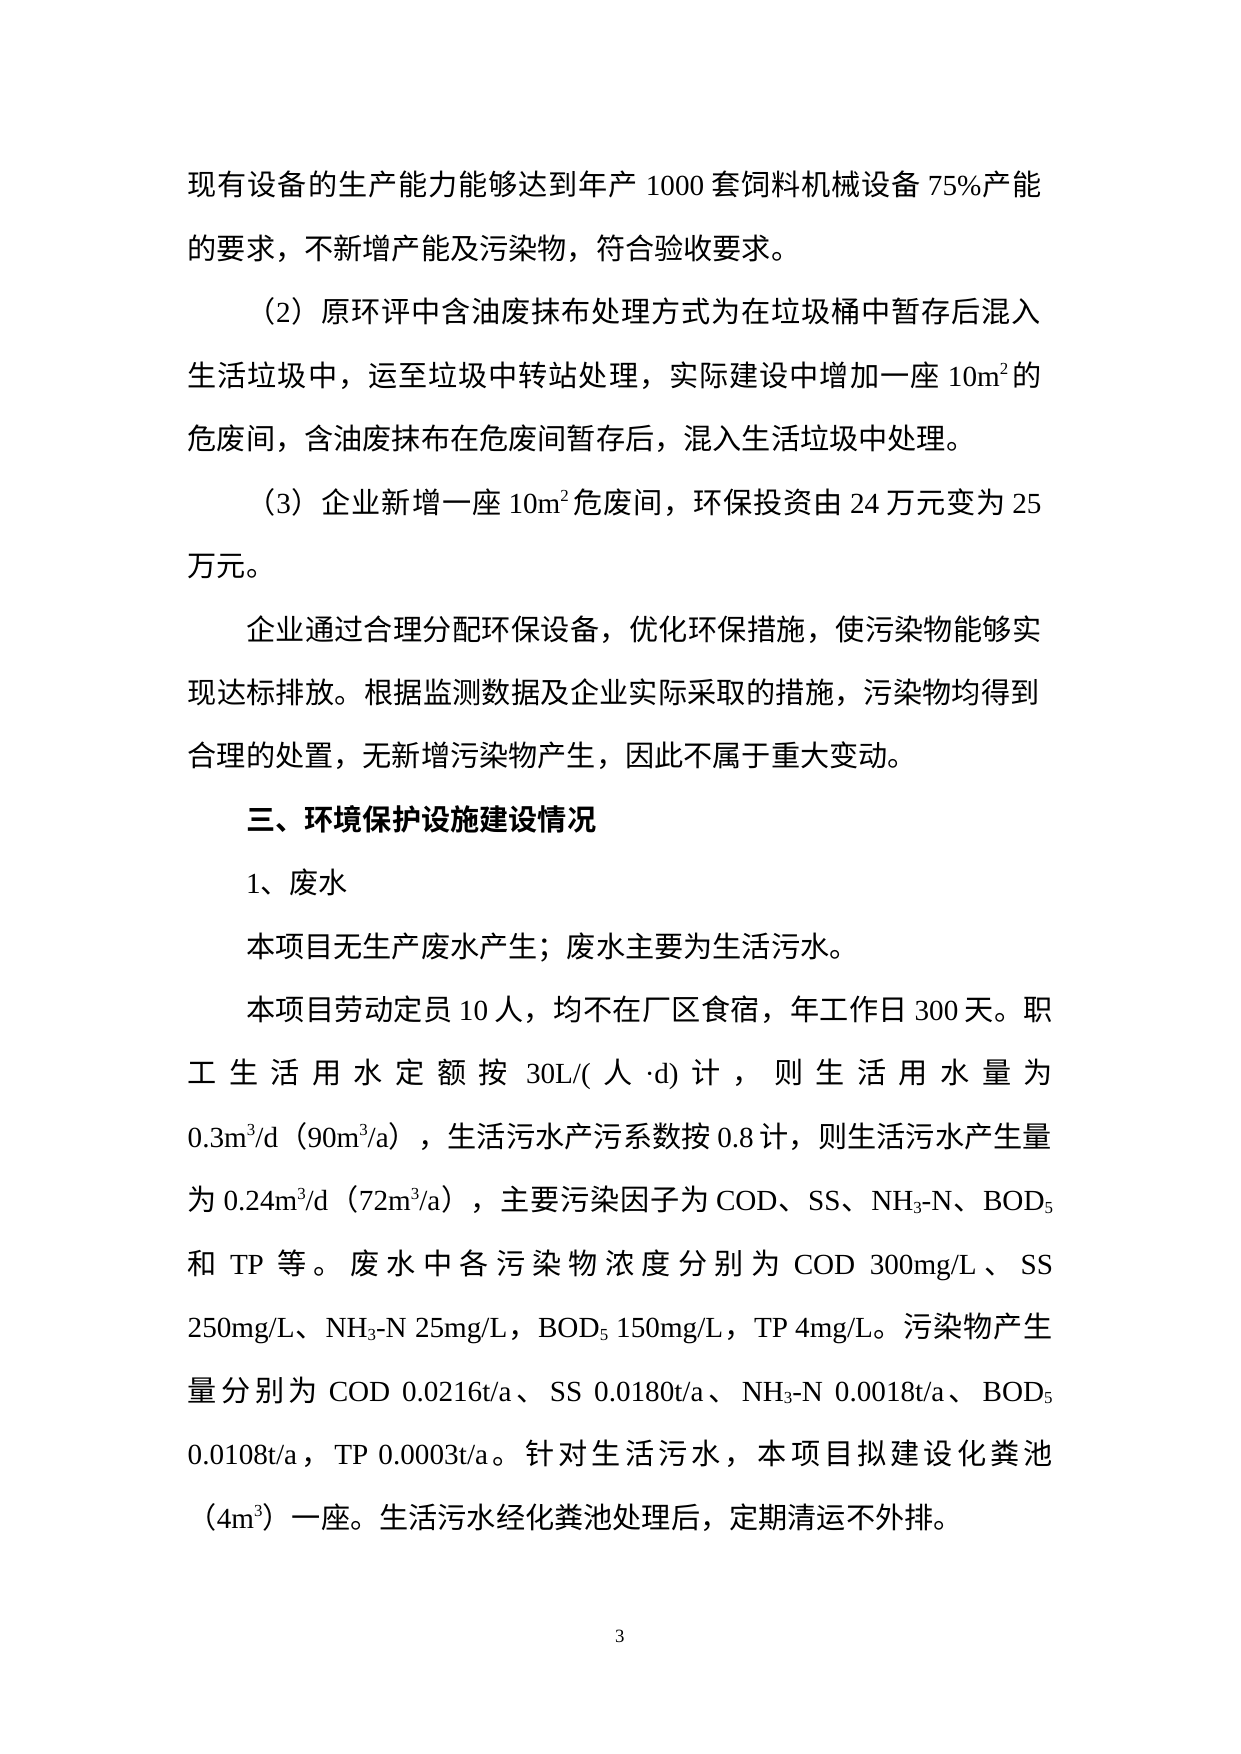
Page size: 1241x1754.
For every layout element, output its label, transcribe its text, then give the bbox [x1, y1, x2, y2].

subtitle 本项目劳动定员10人，均不在厂区食宿，年工作日300天。职工生活用水定额按30L/(人·d)计，则生活用水量为0.3m3/d（90m3/a），生活污水产污系数按0.8计，则生活污水产生量为0.24m3/d（72m3/a），主要污染因子为COD、SS、NH3-N、BOD5和TP等。废水中各污染物浓度分别为COD 300mg/L、SS 250mg/L、NH3-N 25mg/L，BOD5 150mg/L，TP 4mg/L。污染物产生量分别为COD 0.0216t/a、SS 0.0180t/a、NH3-N 0.0018t/a、BOD5 0.0108t/a，TP 0.0003t/a。针对生活污水，本项目拟建设化粪池（4m3）一座。生活污水经化粪池处理后，定期清运不外排。 [187, 987, 1053, 1536]
text 三、环境保护设施建设情况 [187, 796, 1053, 839]
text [187, 162, 1041, 268]
text （2）原环评中含油废抹布处理方式为在垃圾桶中暂存后混入生活垃圾中，运至垃圾中转站处理，实际建设中增加一座10m2的危废间，含油废抹布在危废间暂存后，混入生活垃圾中处理。 [187, 289, 1041, 458]
text （3）企业新增一座10m2危废间，环保投资由24万元变为25万元。 [187, 479, 1041, 585]
text 企业通过合理分配环保设备，优化环保措施，使污染物能够实现达标排放。根据监测数据及企业实际采取的措施，污染物均得到合理的处置，无新增污染物产生，因此不属于重大变动。 [187, 606, 1041, 775]
subtitle 1、废水 [187, 860, 1053, 902]
subtitle 本项目无生产废水产生；废水主要为生活污水。 [187, 923, 1053, 966]
